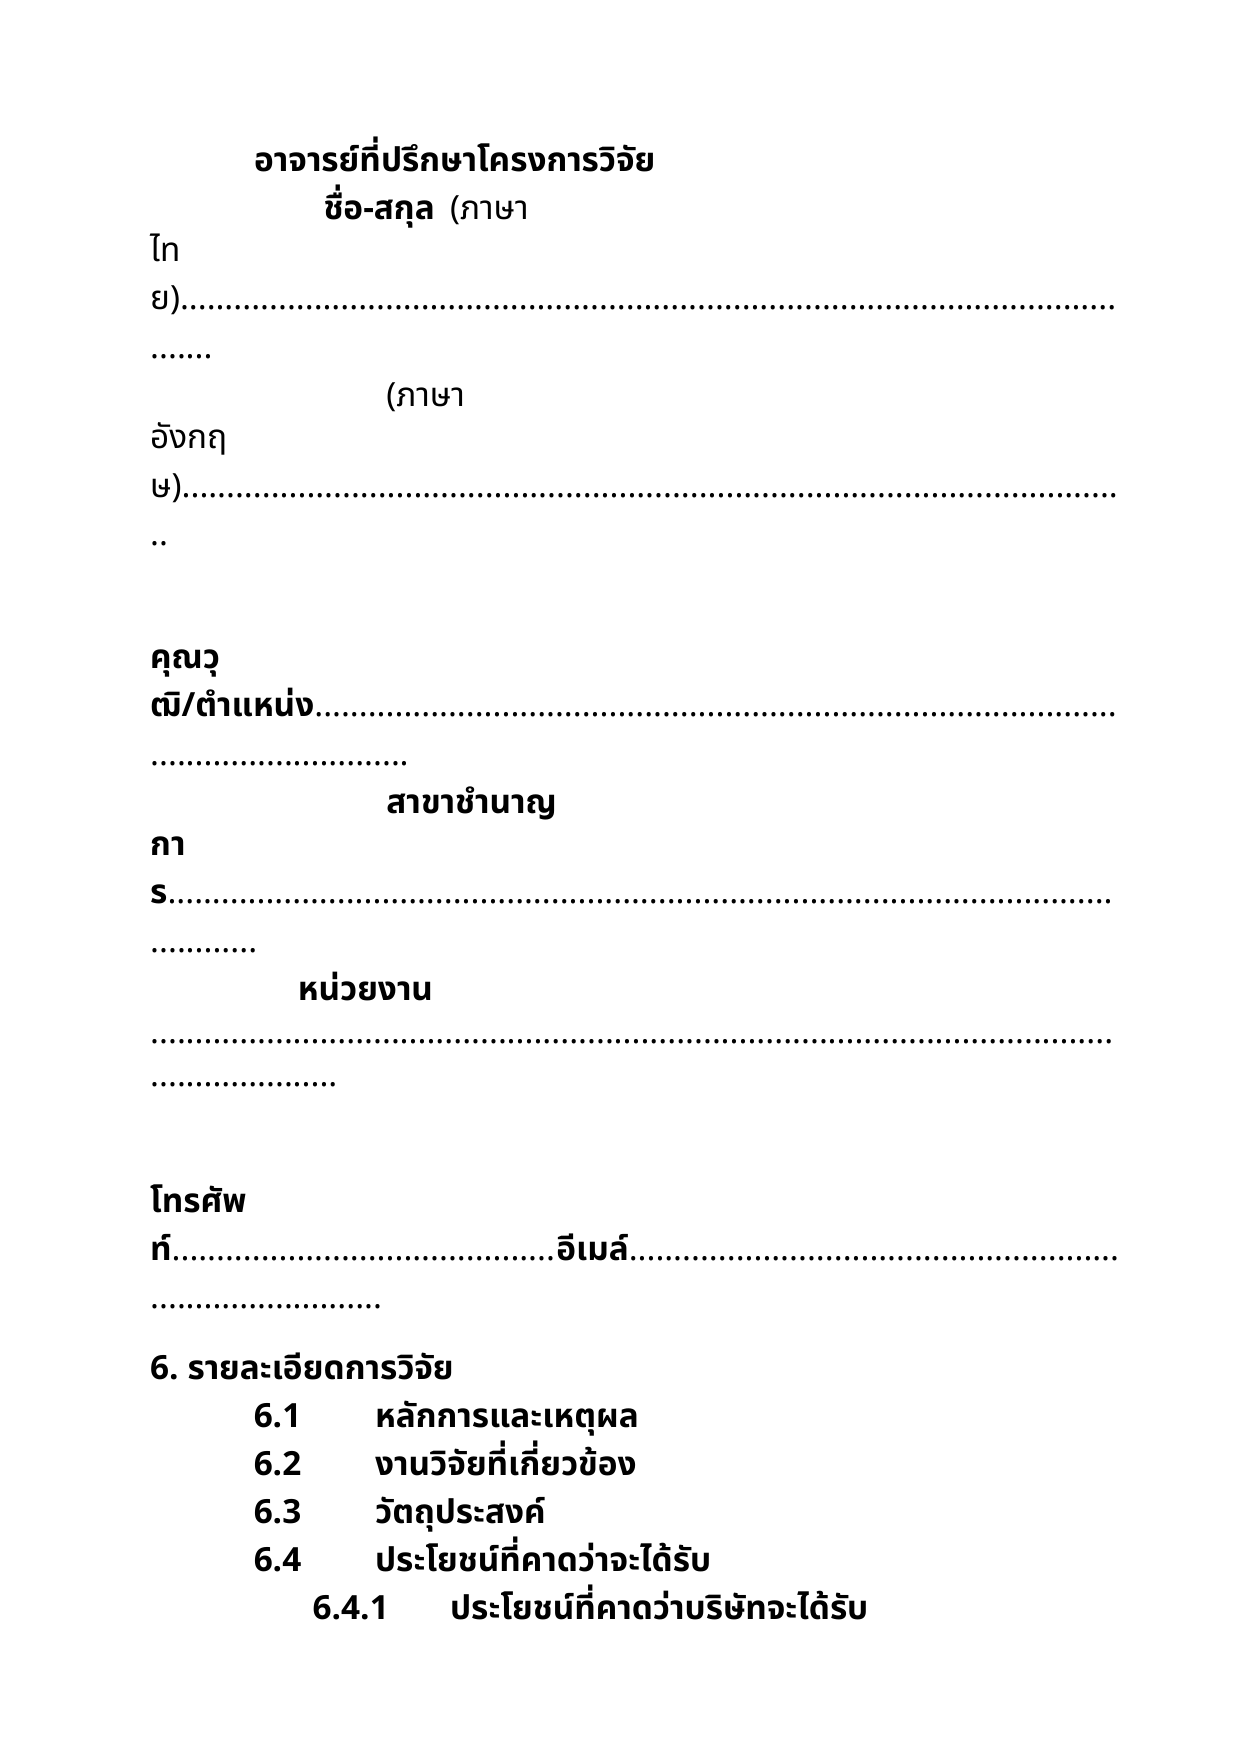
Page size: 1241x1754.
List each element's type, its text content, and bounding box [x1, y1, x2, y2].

text 6. รายละเอียดการวิจัย [150, 1341, 1122, 1389]
text หน่วยงาน ................................................................................................................................. [150, 962, 1122, 1096]
text 6.4 ประโยชน์ที่คาดว่าจะได้รับ [150, 1533, 1122, 1581]
text 6.2 งานวิจัยที่เกี่ยวข้อง [150, 1437, 1122, 1485]
text คุณวุฒิ/ตำแหน่ง....................................................................................................................... [150, 555, 1122, 775]
text 6.4.1 ประโยชน์ที่คาดว่าบริษัทจะได้รับ [150, 1581, 1122, 1629]
text 6.1 หลักการและเหตุผล [150, 1389, 1122, 1437]
text โทรศัพท์...........................................อีเมล์................................................................................. [150, 1096, 1122, 1318]
text ชื่อ-สกุล (ภาษาไทย)................................................................................................................ [150, 181, 1122, 368]
text (ภาษาอังกฤษ)........................................................................................................... [150, 368, 1122, 555]
text อาจารย์ที่ปรึกษาโครงการวิจัย [150, 133, 1122, 181]
text สาขาชำนาญการ...................................................................................................................... [150, 775, 1122, 962]
text 6.3 วัตถุประสงค์ [150, 1485, 1122, 1533]
